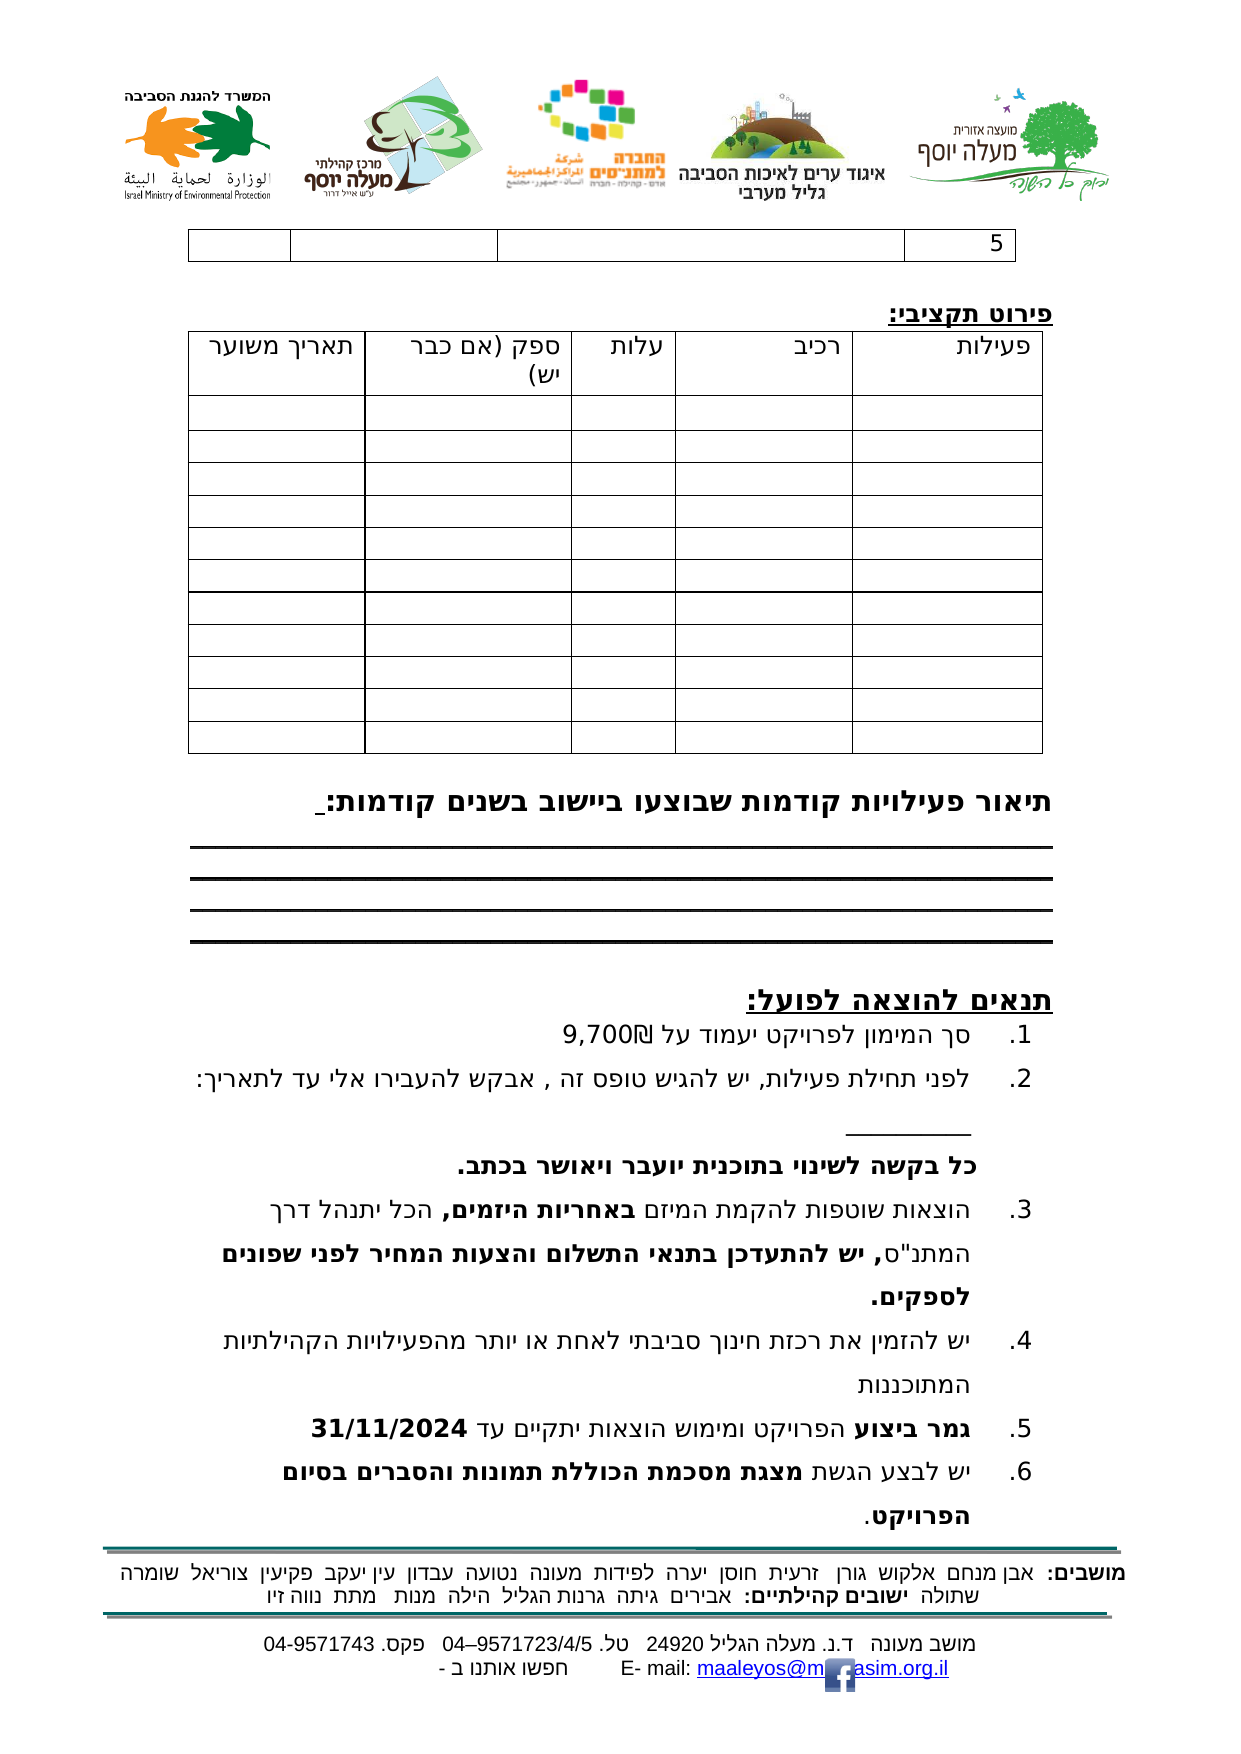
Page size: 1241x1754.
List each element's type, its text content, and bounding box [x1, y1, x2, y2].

table_cell [366, 722, 571, 753]
table_cell [189, 528, 364, 559]
picture [909, 87, 1109, 201]
table_cell [572, 496, 675, 527]
table_cell [853, 560, 1042, 591]
text תנאים להוצאה לפועל: [187, 983, 1053, 1017]
list לפני תחילת פעילות, יש להגיש טופס זה , אבקש להעבירו אלי עד לתאריך: __________ [187, 1064, 1008, 1137]
table_cell [853, 496, 1042, 527]
picture [679, 93, 885, 201]
table_cell [572, 560, 675, 591]
table_cell [853, 396, 1042, 430]
text פירוט תקציבי: [187, 299, 1053, 328]
table_cell [676, 689, 852, 721]
table_cell [572, 722, 675, 753]
table_cell [572, 463, 675, 494]
table_cell [189, 657, 364, 688]
table_cell [572, 625, 675, 656]
table_cell [189, 396, 364, 430]
table_cell [189, 593, 364, 624]
table_cell [366, 625, 571, 656]
table_cell [189, 722, 364, 753]
table_cell [853, 593, 1042, 624]
table_cell [366, 593, 571, 624]
table_cell [853, 722, 1042, 753]
table_header ספק (אם כבר יש) [366, 332, 571, 395]
list הוצאות שוטפות להקמת המיזם באחריות היזמים, הכל יתנהל דרך המתנ"ס, יש להתעדכן בתנאי התשלום והצעות המחיר לפני שפונים לספקים. [187, 1195, 1008, 1312]
list גמר ביצוע הפרויקט ומימוש הוצאות יתקיים עד 31/11/2024 [187, 1414, 1008, 1443]
table_cell [366, 560, 571, 591]
table_cell [366, 496, 571, 527]
table_cell [853, 431, 1042, 462]
table_cell [572, 593, 675, 624]
text תיאור פעילויות קודמות שבוצעו ביישוב בשנים קודמות: [187, 784, 1053, 818]
table_cell [853, 528, 1042, 559]
text ____________________________________________________________________________________________________________________________________________________________________________________________________________________________________________________________________________________ [187, 821, 1053, 944]
table_cell [189, 625, 364, 656]
table_cell [291, 230, 497, 261]
table_cell [853, 463, 1042, 494]
table_cell 02/2025 [905, 230, 1015, 261]
picture [301, 73, 486, 201]
table_header פעילות [853, 332, 1042, 395]
table_cell [366, 689, 571, 721]
table_cell [189, 463, 364, 494]
table_header רכיב [676, 332, 852, 395]
table_cell [676, 496, 852, 527]
table_cell [676, 463, 852, 494]
list כל בקשה לשינוי בתוכנית יועבר ויאושר בכתב. [187, 1151, 978, 1180]
table_cell [676, 593, 852, 624]
picture [498, 75, 674, 201]
picture [124, 91, 271, 201]
table_cell [676, 528, 852, 559]
table_cell [366, 396, 571, 430]
table_cell [853, 625, 1042, 656]
table_cell [853, 657, 1042, 688]
table_cell [676, 560, 852, 591]
table_cell [572, 431, 675, 462]
table_cell [498, 230, 904, 261]
list יש להזמין את רכזת חינוך סביבתי לאחת או יותר מהפעילויות הקהילתיות המתוכננות [187, 1326, 1008, 1399]
table_cell [572, 689, 675, 721]
list סך המימון לפרויקט יעמוד על 9,700₪ [187, 1020, 1008, 1049]
table_cell [189, 689, 364, 721]
table_cell [366, 463, 571, 494]
table_cell [366, 431, 571, 462]
table_cell [853, 689, 1042, 721]
table_cell [676, 396, 852, 430]
table_cell [676, 625, 852, 656]
table_cell [366, 657, 571, 688]
table_cell [189, 230, 290, 261]
table_cell [572, 657, 675, 688]
table_cell [572, 528, 675, 559]
table_cell [676, 722, 852, 753]
table_cell [189, 431, 364, 462]
picture [823, 1658, 855, 1690]
list יש לבצע הגשת מצגת מסכמת הכוללת תמונות והסברים בסיום הפרויקט. [187, 1457, 1008, 1530]
table_cell [189, 560, 364, 591]
table_header תאריך משוער [189, 332, 364, 395]
table_header עלות [572, 332, 675, 395]
table_cell [676, 431, 852, 462]
table_cell [189, 496, 364, 527]
table_cell [366, 528, 571, 559]
table_cell [676, 657, 852, 688]
table_cell [572, 396, 675, 430]
